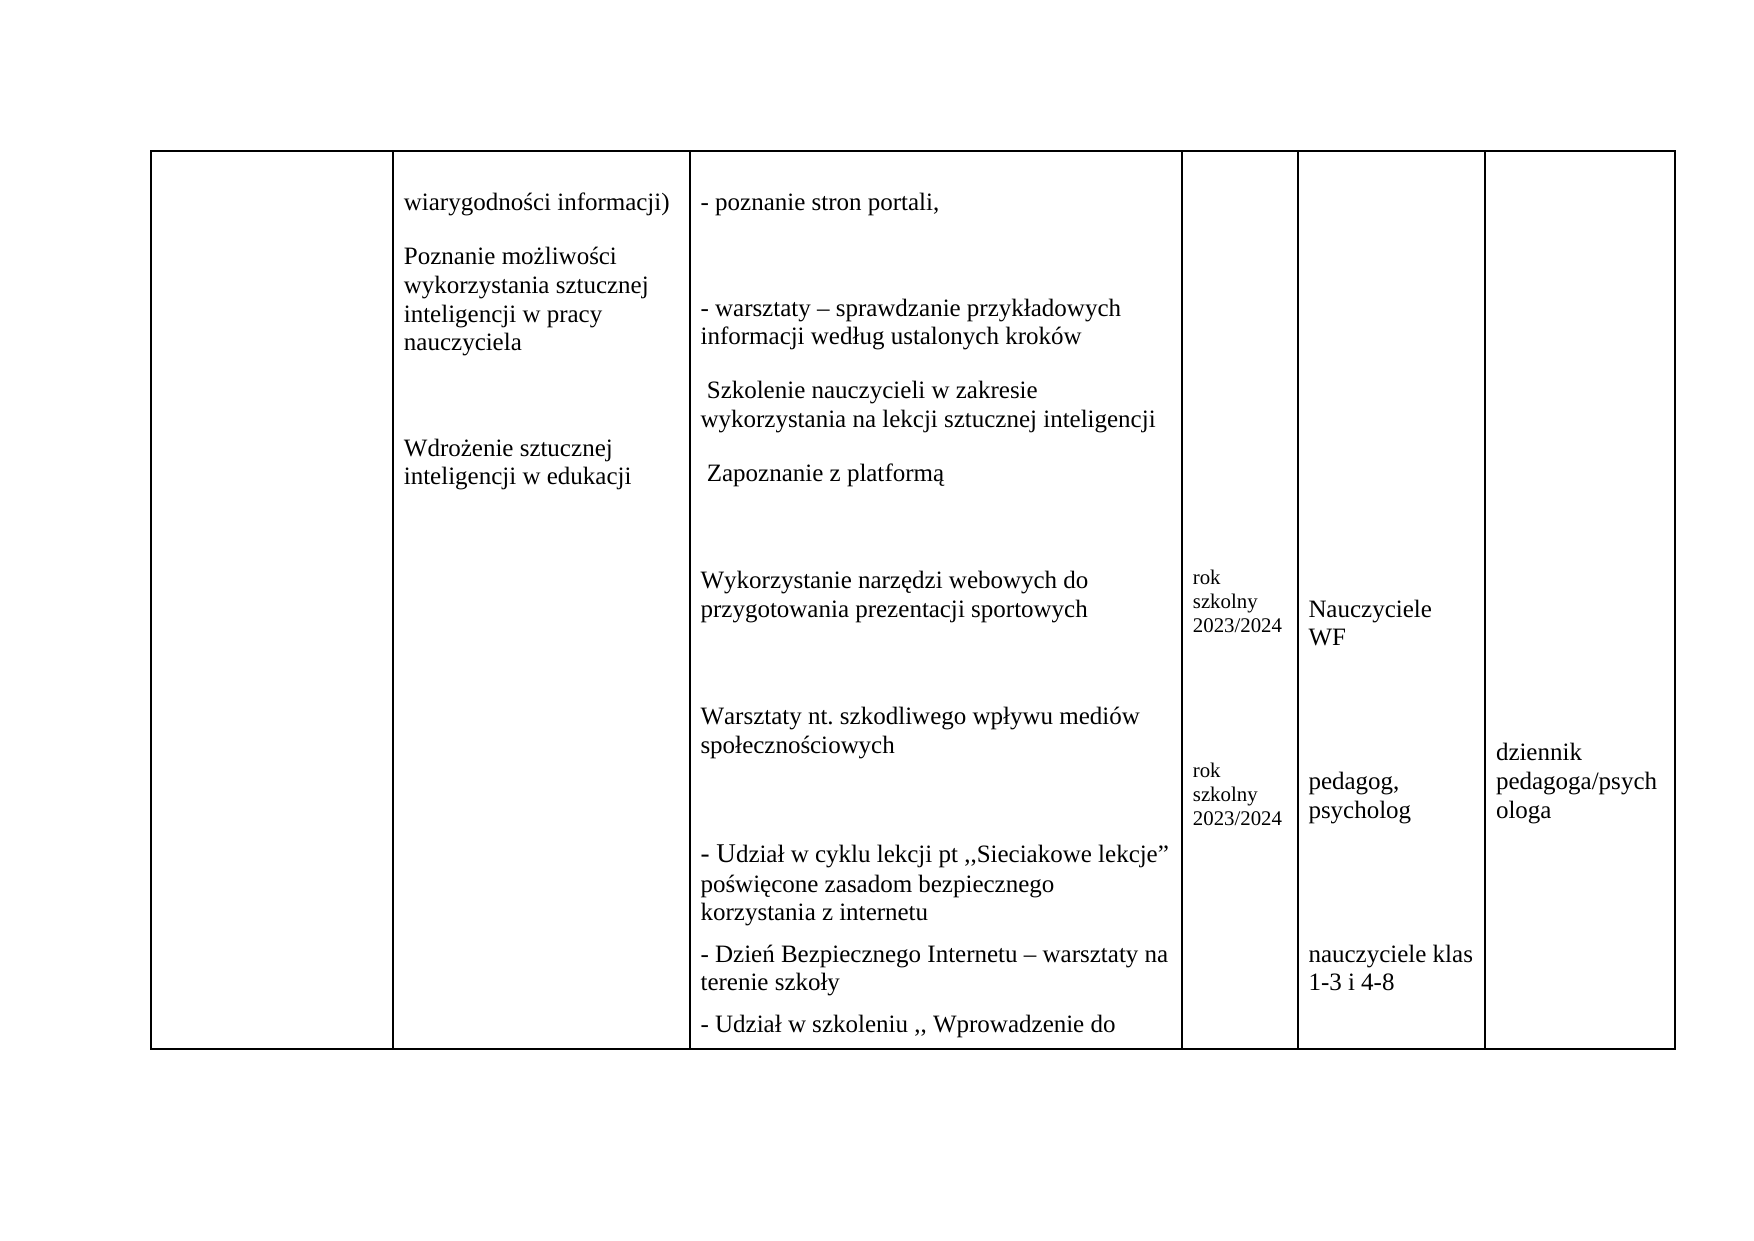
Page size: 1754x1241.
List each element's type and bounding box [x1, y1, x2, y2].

table_cell [1486, 152, 1674, 1048]
table_cell [1299, 152, 1484, 1048]
table_cell [1183, 152, 1297, 1048]
table_cell [152, 152, 392, 1048]
table_cell [691, 152, 1181, 1048]
table_cell [394, 152, 689, 1048]
